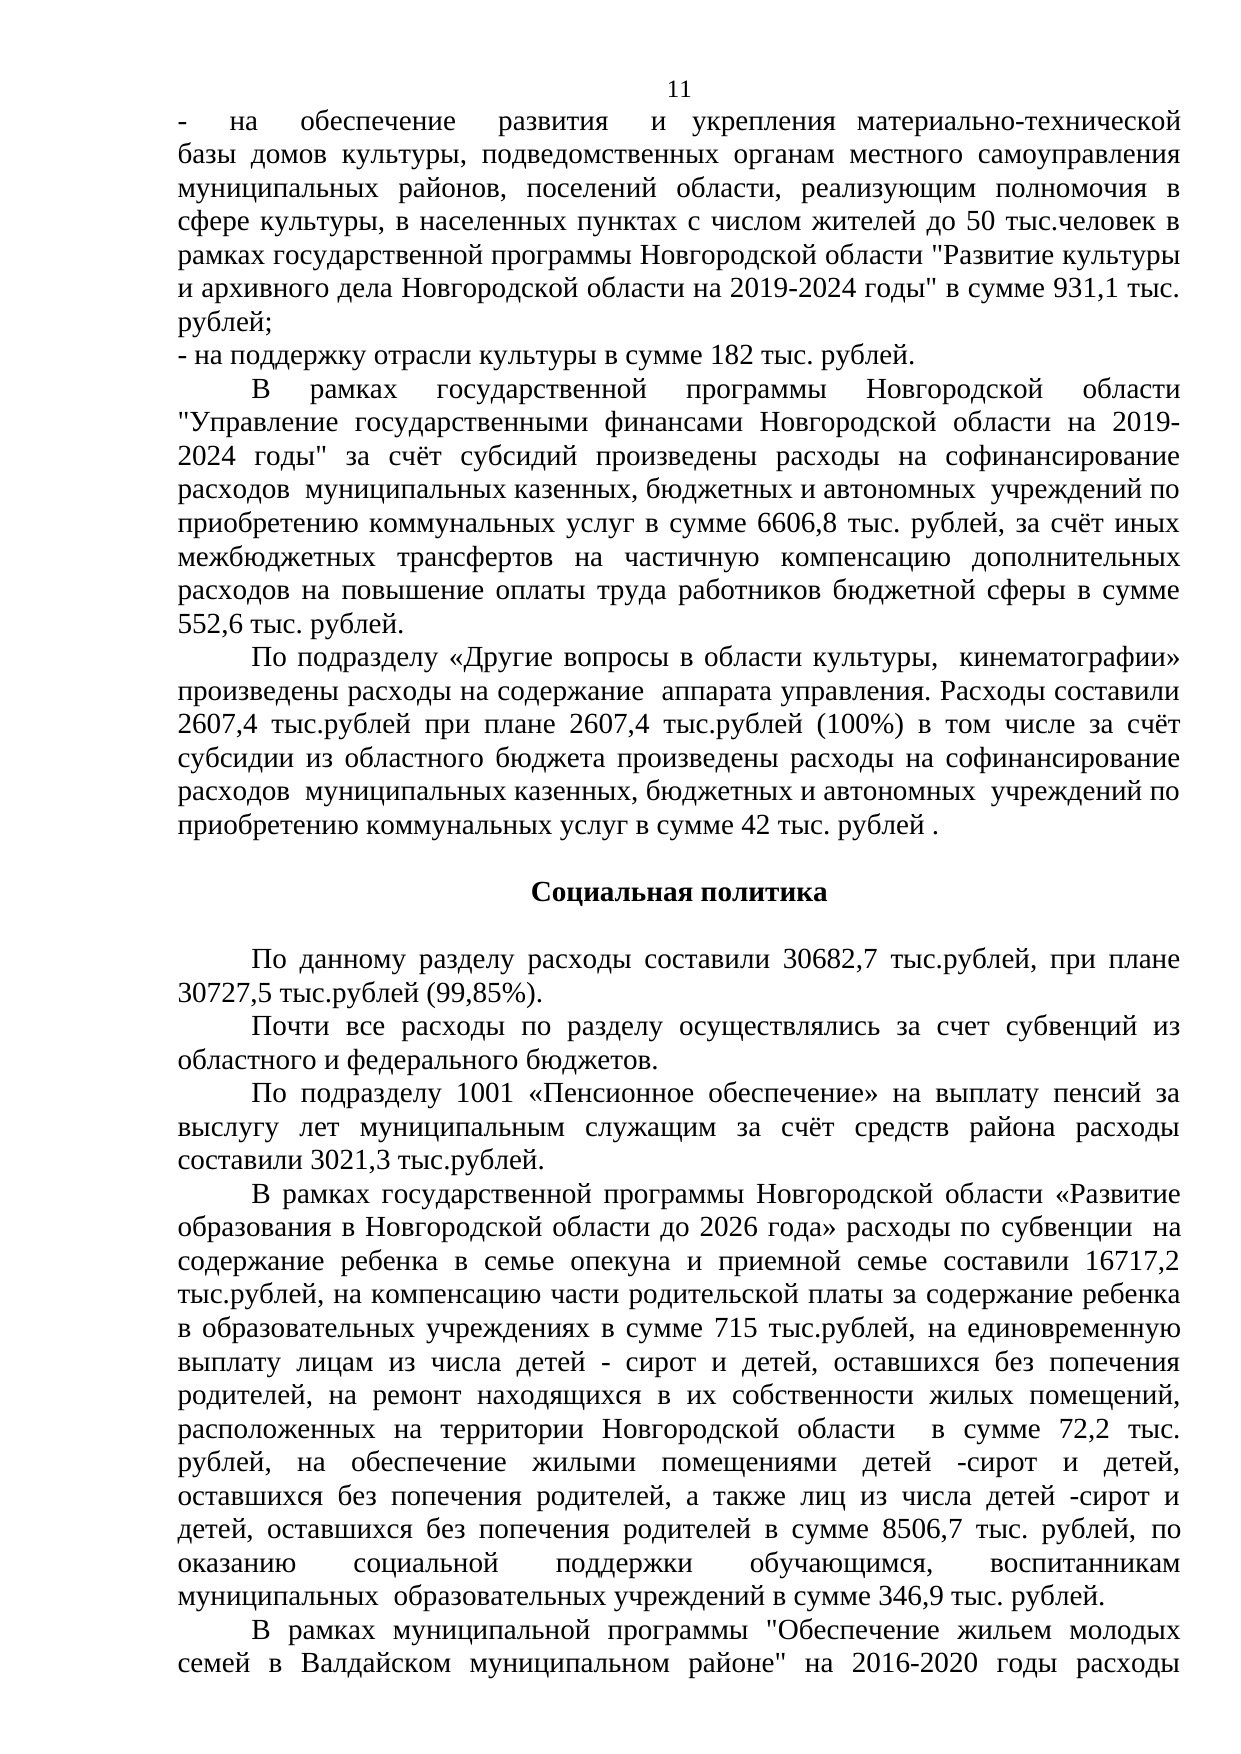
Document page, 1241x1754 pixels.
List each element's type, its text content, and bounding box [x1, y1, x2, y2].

text По подразделу «Другие вопросы в области культуры, кинематографии» произведены расходы на содержание аппарата управления. Расходы составили 2607,4 тыс.рублей при плане 2607,4 тыс.рублей (100%) в том числе за счёт субсидии из областного бюджета произведены расходы на софинансирование расходов муниципальных казенных, бюджетных и автономных учреждений по приобретению коммунальных услуг в сумме 42 тыс. рублей . [177, 639, 1181, 841]
text - на поддержку отрасли культуры в сумме 182 тыс. рублей. [177, 337, 1181, 371]
text - на обеспечение развития и укрепления материально-технической базы домов культуры, подведомственных органам местного самоуправления муниципальных районов, поселений области, реализующим полномочия в сфере культуры, в населенных пунктах с числом жителей до 50 тыс.человек в рамках государственной программы Новгородской области "Развитие культуры и архивного дела Новгородской области на 2019-2024 годы" в сумме 931,1 тыс. рублей; [177, 103, 1181, 337]
text По подразделу 1001 «Пенсионное обеспечение» на выплату пенсий за выслугу лет муниципальным служащим за счёт средств района расходы составили 3021,3 тыс.рублей. [177, 1075, 1181, 1176]
text В рамках государственной программы Новгородской области "Управление государственными финансами Новгородской области на 2019-2024 годы" за счёт субсидий произведены расходы на софинансирование расходов муниципальных казенных, бюджетных и автономных учреждений по приобретению коммунальных услуг в сумме 6606,8 тыс. рублей, за счёт иных межбюджетных трансфертов на частичную компенсацию дополнительных расходов на повышение оплаты труда работников бюджетной сферы в сумме 552,6 тыс. рублей. [177, 371, 1181, 639]
text По данному разделу расходы составили 30682,7 тыс.рублей, при плане 30727,5 тыс.рублей (99,85%). [177, 941, 1181, 1008]
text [177, 1612, 1181, 1679]
text Почти все расходы по разделу осуществлялись за счет субвенций из областного и федерального бюджетов. [177, 1008, 1181, 1075]
text В рамках государственной программы Новгородской области «Развитие образования в Новгородской области до 2026 года» расходы по субвенции на содержание ребенка в семье опекуна и приемной семье составили 16717,2 тыс.рублей, на компенсацию части родительской платы за содержание ребенка в образовательных учреждениях в сумме 715 тыс.рублей, на единовременную выплату лицам из числа детей - сирот и детей, оставшихся без попечения родителей, на ремонт находящихся в их собственности жилых помещений, расположенных на территории Новгородской области в сумме 72,2 тыс. рублей, на обеспечение жилыми помещениями детей -сирот и детей, оставшихся без попечения родителей, а также лиц из числа детей -сирот и детей, оставшихся без попечения родителей в сумме 8506,7 тыс. рублей, по оказанию социальной поддержки обучающимся, воспитанникам муниципальных образовательных учреждений в сумме 346,9 тыс. рублей. [177, 1176, 1181, 1612]
text Социальная политика [177, 874, 1181, 908]
